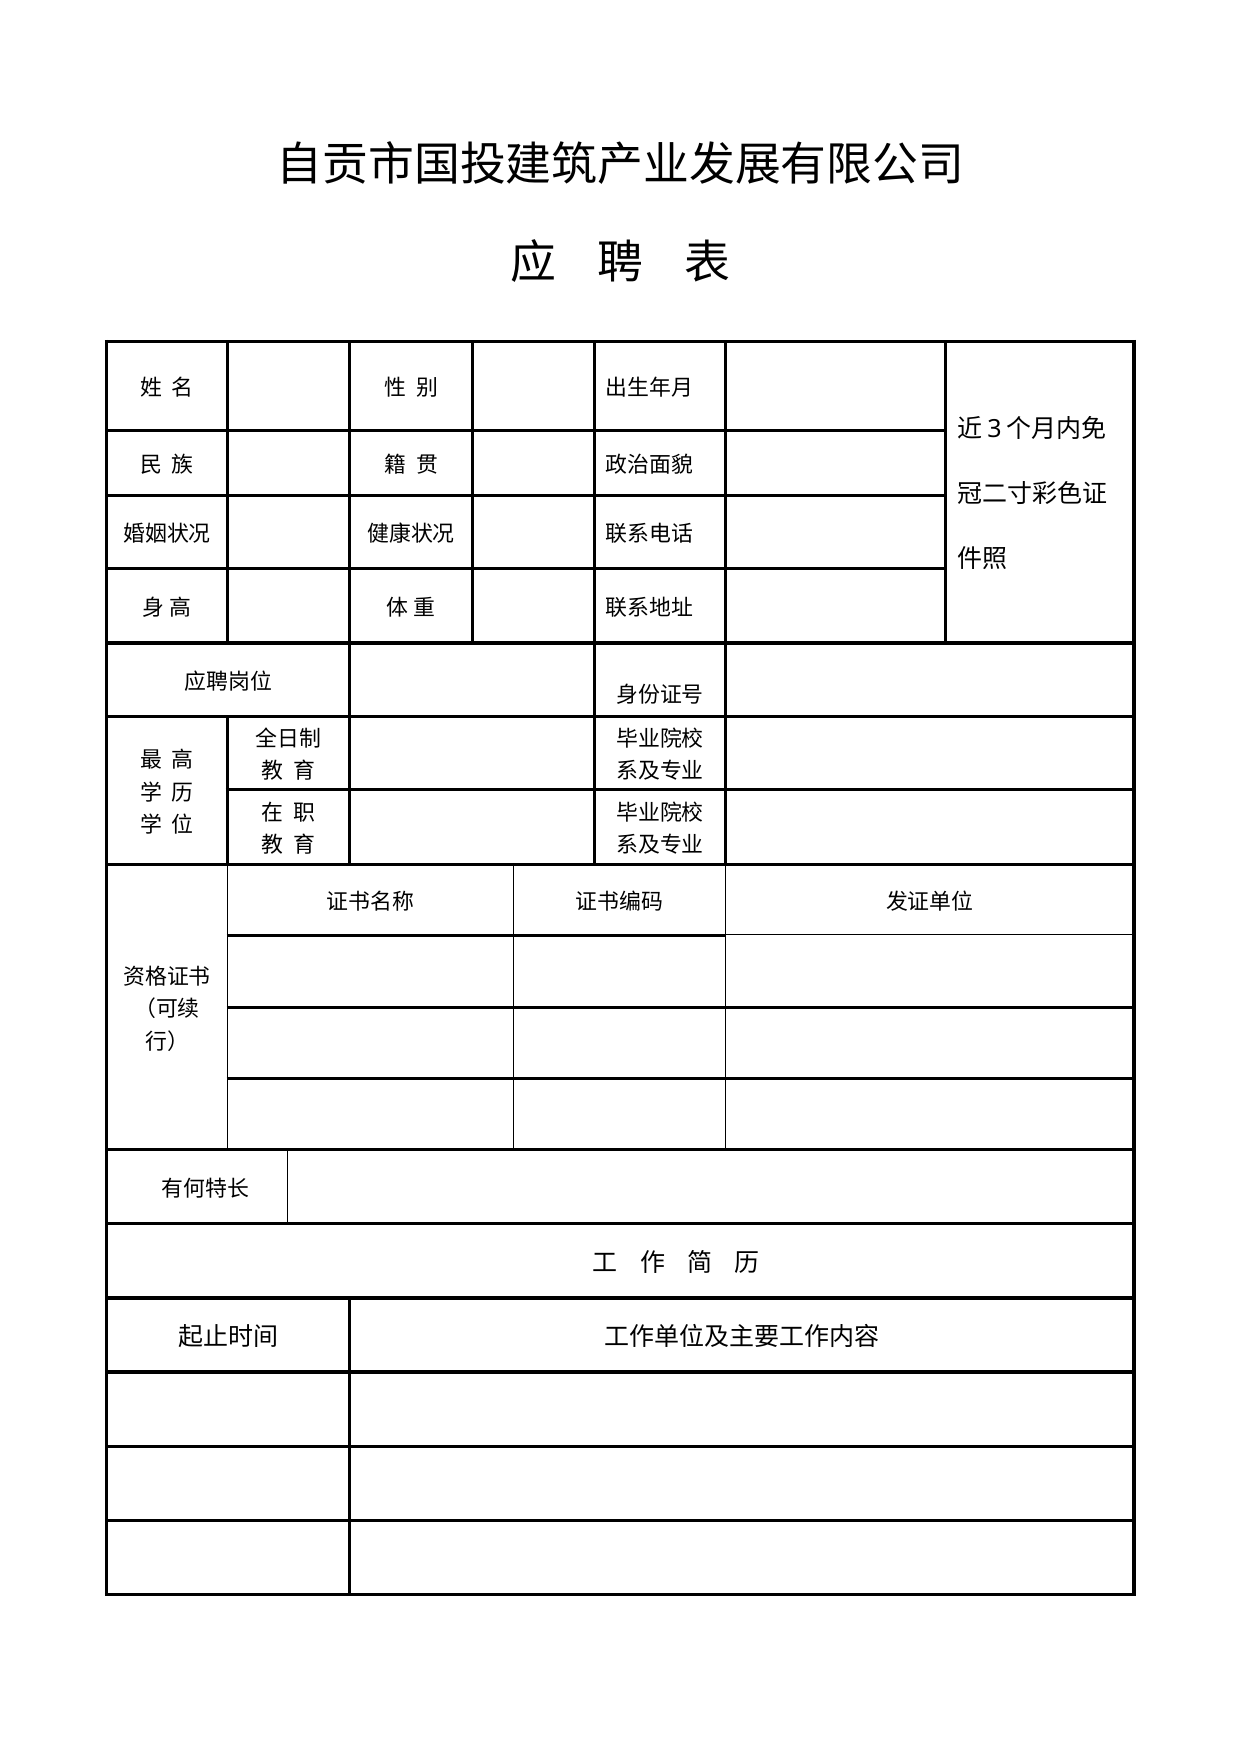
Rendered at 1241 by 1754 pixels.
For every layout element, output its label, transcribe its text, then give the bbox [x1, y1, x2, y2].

table_cell [727, 791, 1132, 863]
table_cell [351, 718, 593, 788]
table_cell 在 职 教 育 [229, 791, 348, 863]
table_cell [474, 497, 593, 567]
table_header [474, 343, 593, 429]
table_cell [474, 570, 593, 641]
table_cell [726, 935, 1132, 1006]
table_cell [351, 1448, 1132, 1518]
table_cell [229, 570, 348, 641]
table_cell [727, 718, 1132, 788]
table_cell 身 高 [108, 570, 226, 641]
table_cell [514, 937, 725, 1006]
table_cell 身份证号码 [596, 645, 724, 715]
table_cell 健康状况 [351, 497, 471, 567]
table_cell [108, 1522, 348, 1593]
table_cell 政治面貌 [596, 432, 724, 494]
table_header 性 别 [351, 343, 471, 429]
table_cell [727, 570, 944, 641]
table_cell 联系电话 [596, 497, 724, 567]
table_header [727, 343, 944, 429]
table_cell 工作单位及主要工作内容 [351, 1300, 1132, 1370]
table_cell [229, 497, 348, 567]
table_header 出生年月 [596, 343, 724, 429]
table_cell [108, 1448, 348, 1518]
table_cell 最 高 学 历 学 位 [108, 718, 226, 863]
table_cell 证书编码 [514, 866, 725, 934]
table_cell [228, 1080, 513, 1148]
table_cell [351, 791, 593, 863]
table_cell [727, 497, 944, 567]
table_cell 资格证书（可续行） [108, 866, 227, 1148]
table_cell [288, 1151, 1132, 1222]
table_cell [228, 937, 513, 1006]
table_cell [727, 645, 1132, 715]
table_cell 籍 贯 [351, 432, 471, 494]
table_cell [108, 1374, 348, 1444]
table_cell [727, 432, 944, 494]
table_cell [351, 1374, 1132, 1444]
table_cell [228, 1009, 513, 1077]
table_cell [351, 1522, 1132, 1593]
table_cell [726, 1080, 1132, 1148]
table_cell [351, 645, 593, 715]
table_cell 联系地址 [596, 570, 724, 641]
table_cell 起止时间 [108, 1300, 348, 1370]
table_cell 发证单位 [726, 866, 1132, 934]
table_cell [514, 1009, 725, 1077]
table_cell 应聘岗位 [108, 645, 348, 715]
table_header 姓 名 [108, 343, 226, 429]
table_cell 毕业院校 系及专业 [596, 791, 724, 863]
table_cell [229, 432, 348, 494]
text 应 聘 表 [106, 210, 1134, 307]
text 自贡市国投建筑产业发展有限公司 [106, 112, 1134, 210]
table_cell [514, 1080, 725, 1148]
table_cell 婚姻状况 [108, 497, 226, 567]
table_header 近3个月内免冠二寸彩色证件照 [947, 343, 1132, 641]
table_cell 毕业院校 系及专业 [596, 718, 724, 788]
table_cell 有何特长 [108, 1151, 287, 1222]
table_cell 体 重 [351, 570, 471, 641]
table_cell 民 族 [108, 432, 226, 494]
table_cell 证书名称 [228, 866, 513, 934]
table_cell 工 作 简 历 [108, 1225, 1132, 1296]
table_cell 全日制 教 育 [229, 718, 348, 788]
table_cell [726, 1009, 1132, 1077]
table_header [229, 343, 348, 429]
table_cell [474, 432, 593, 494]
